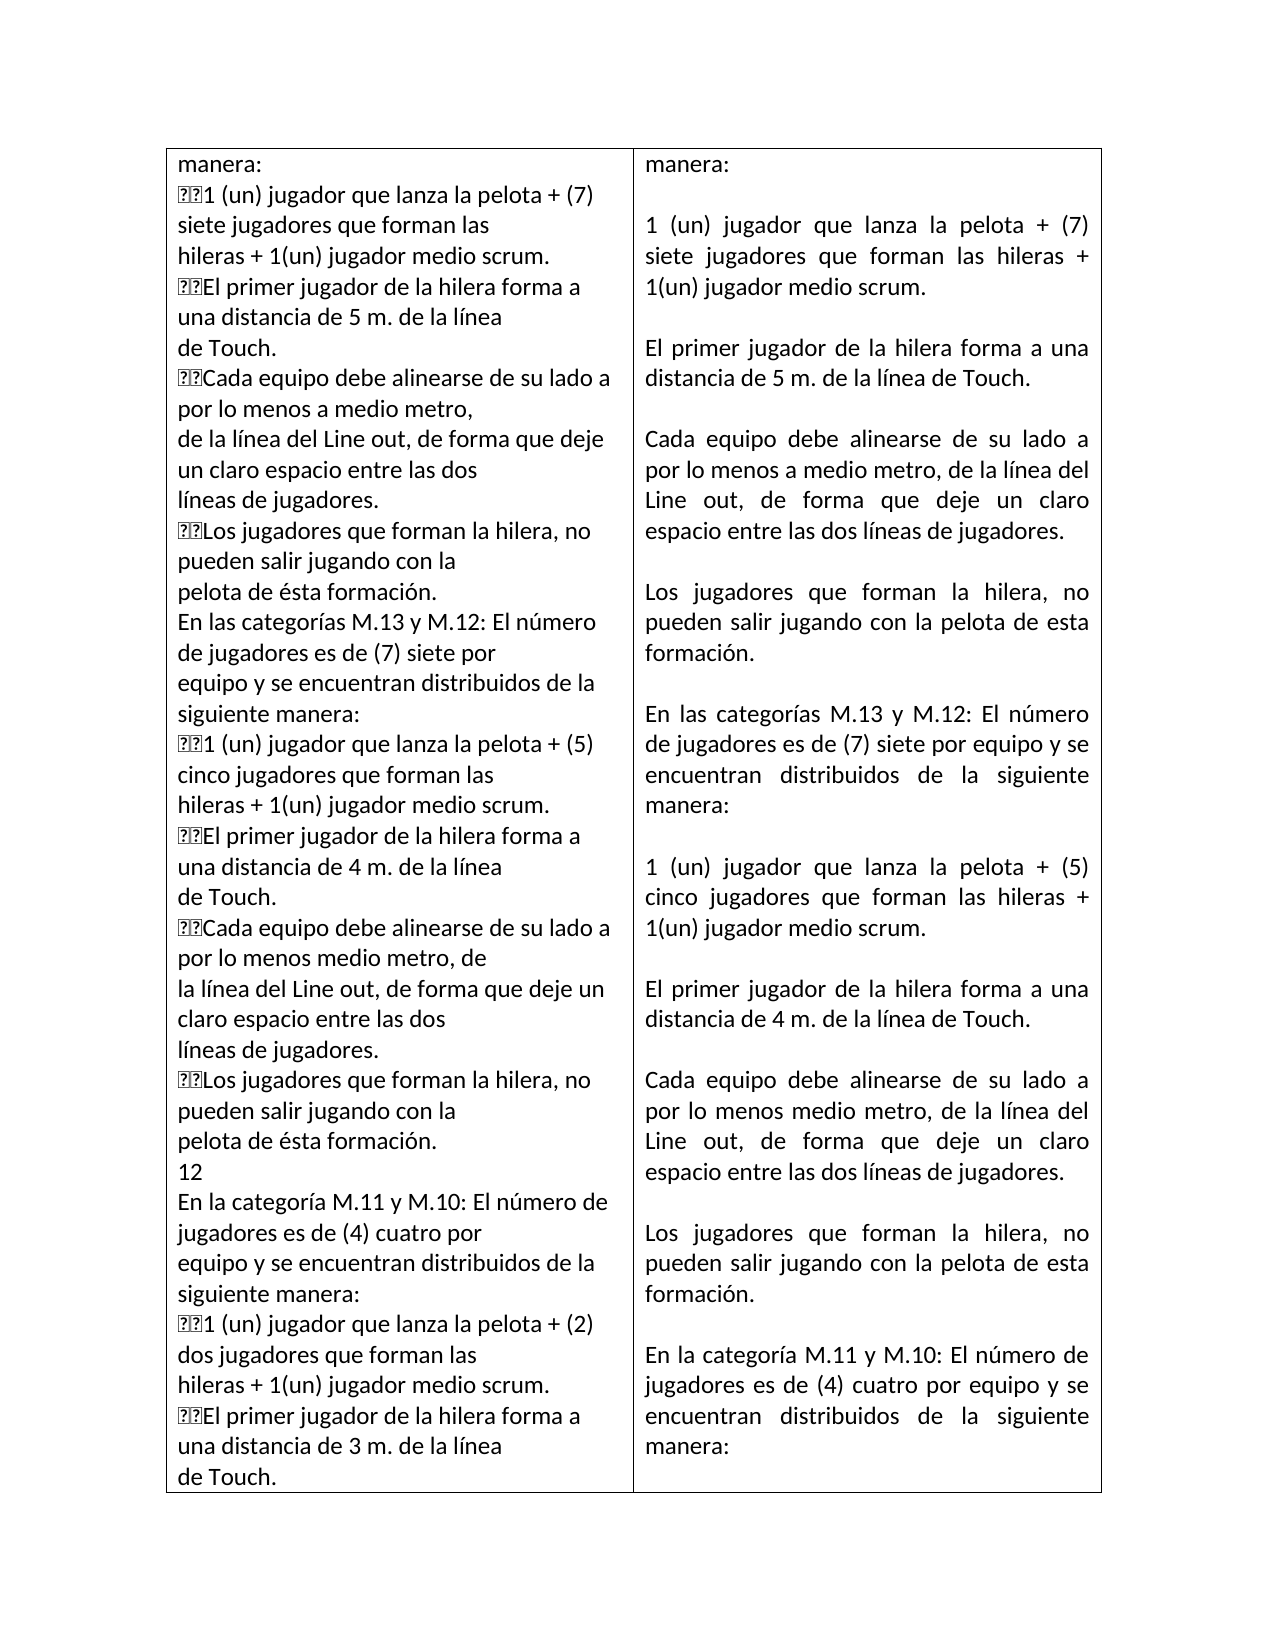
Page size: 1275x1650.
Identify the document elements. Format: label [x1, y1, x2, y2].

table_header [634, 149, 1101, 1492]
table_header [167, 149, 633, 1492]
